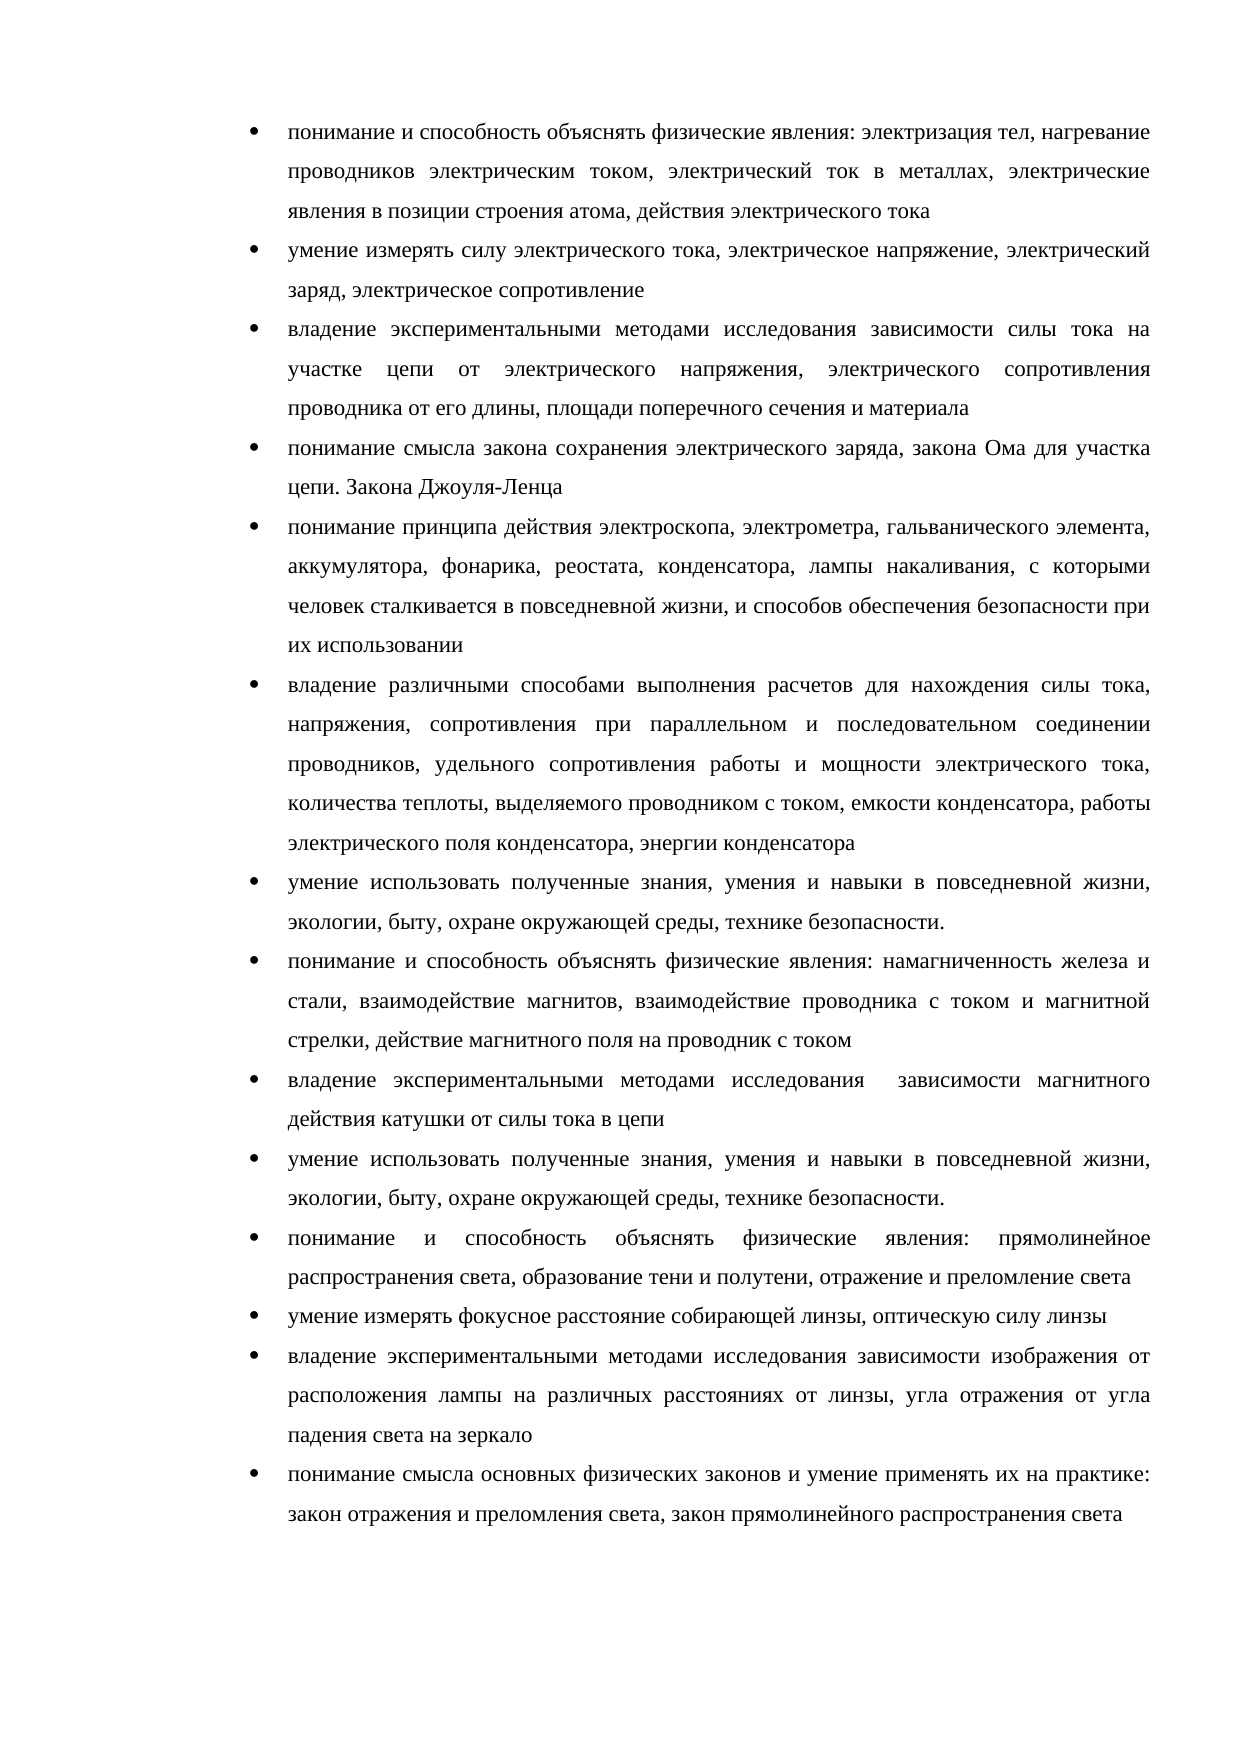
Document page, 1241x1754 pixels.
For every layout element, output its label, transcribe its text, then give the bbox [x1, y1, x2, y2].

list умение измерять фокусное расстояние собирающей линзы, оптическую силу линзы [250, 1302, 1152, 1329]
list умение использовать полученные знания, умения и навыки в повседневной жизни, экологии, быту, охране окружающей среды, технике безопасности. [250, 868, 1152, 934]
list понимание смысла основных физических законов и умение применять их на практике: закон отражения и преломления света, закон прямолинейного распространения света [250, 1460, 1152, 1526]
list понимание и способность объяснять физические явления: намагниченность железа и стали, взаимодействие магнитов, взаимодействие проводника с током и магнитной стрелки, действие магнитного поля на проводник с током [250, 947, 1152, 1052]
list умение измерять силу электрического тока, электрическое напряжение, электрический заряд, электрическое сопротивление [250, 237, 1152, 302]
list владение экспериментальными методами исследования зависимости изображения от расположения лампы на различных расстояниях от линзы, угла отражения от угла падения света на зеркало [250, 1342, 1152, 1447]
list понимание и способность объяснять физические явления: прямолинейное распространения света, образование тени и полутени, отражение и преломление света [250, 1223, 1152, 1289]
list понимание смысла закона сохранения электрического заряда, закона Ома для участка цепи. Закона Джоуля-Ленца [250, 434, 1152, 500]
list понимание и способность объяснять физические явления: электризация тел, нагревание проводников электрическим током, электрический ток в металлах, электрические явления в позиции строения атома, действия электрического тока [250, 118, 1152, 223]
list владение различными способами выполнения расчетов для нахождения силы тока, напряжения, сопротивления при параллельном и последовательном соединении проводников, удельного сопротивления работы и мощности электрического тока, количества теплоты, выделяемого проводником с током, емкости конденсатора, работы электрического поля конденсатора, энергии конденсатора [250, 671, 1152, 855]
list понимание принципа действия электроскопа, электрометра, гальванического элемента, аккумулятора, фонарика, реостата, конденсатора, лампы накаливания, с которыми человек сталкивается в повседневной жизни, и способов обеспечения безопасности при их использовании [250, 513, 1152, 658]
list умение использовать полученные знания, умения и навыки в повседневной жизни, экологии, быту, охране окружающей среды, технике безопасности. [250, 1144, 1152, 1210]
list владение экспериментальными методами исследования зависимости магнитного действия катушки от силы тока в цепи [250, 1066, 1152, 1131]
list владение экспериментальными методами исследования зависимости силы тока на участке цепи от электрического напряжения, электрического сопротивления проводника от его длины, площади поперечного сечения и материала [250, 316, 1152, 421]
